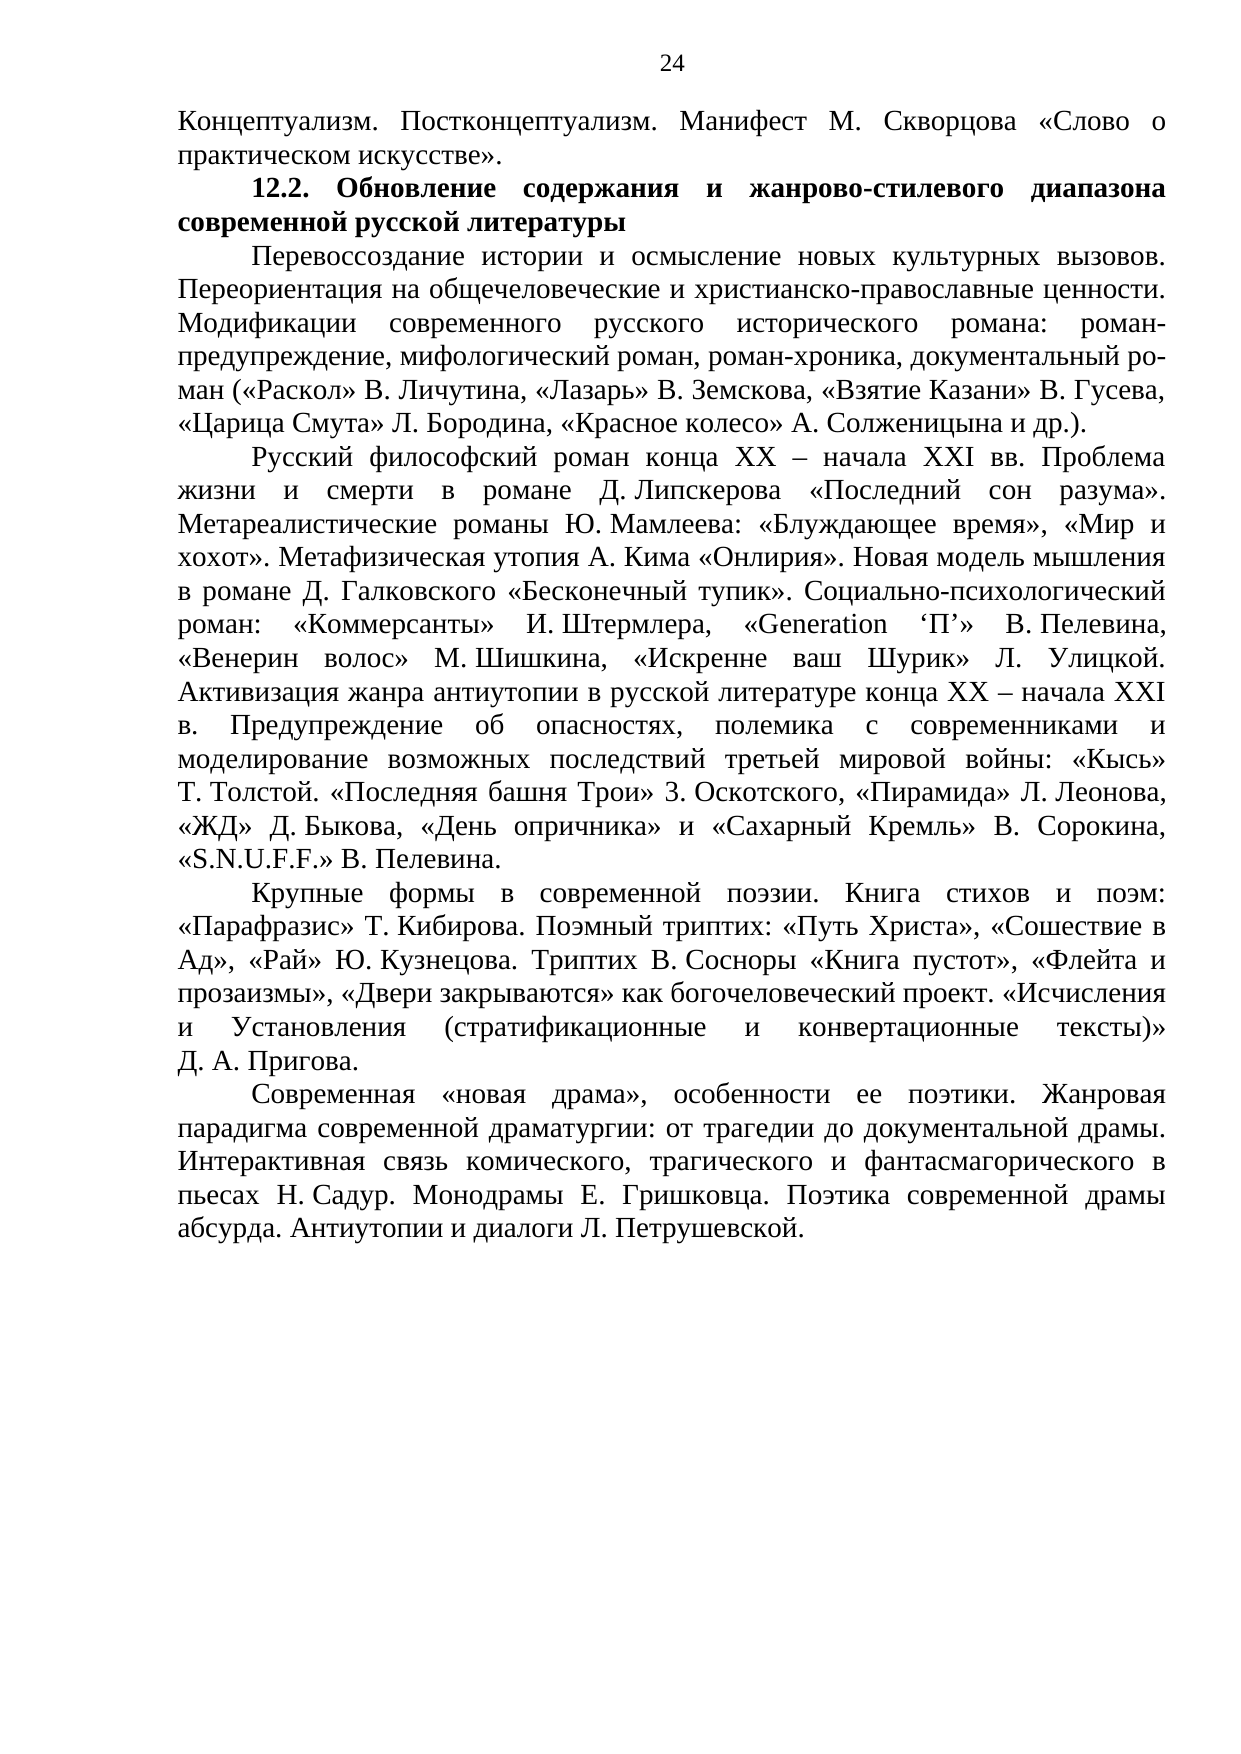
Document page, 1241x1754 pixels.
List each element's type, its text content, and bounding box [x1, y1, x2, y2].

text 12.2. Обновление содержания и жанрово-стилевого диапазона современной русской литературы [177, 171, 1167, 238]
text Современная «новая драма», особенности ее поэтики. Жанровая парадигма современной драматургии: от трагедии до документальной драмы. Интерактивная связь комического, трагического и фантасмагорического в пьесах Н. Садур. Монодрамы Е. Гришковца. Поэтика современной драмы абсурда. Антиутопии и диалоги Л. Петрушевской. [177, 1076, 1167, 1244]
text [177, 103, 1167, 171]
text Перевоссоздание истории и осмысление новых культурных вызовов. Переориентация на общечеловеческие и христианско-православные ценности. Модификации современного русского исторического романа: роман-предупреждение, мифологический роман, роман-хроника, документальный ро-ман («Раскол» В. Личутина, «Лазарь» В. Земскова, «Взятие Казани» В. Гусева, «Царица Смута» Л. Бородина, «Красное колесо» А. Солженицына и др.). [177, 238, 1167, 439]
text Крупные формы в современной поэзии. Книга стихов и поэм: «Парафразис» Т. Кибирова. Поэмный триптих: «Путь Христа», «Сошествие в Ад», «Рай» Ю. Кузнецова. Триптих В. Сосноры «Книга пустот», «Флейта и прозаизмы», «Двери закрываются» как богочеловеческий проект. «Исчисления и Установления (стратификационные и конвертационные тексты)» Д. А. Пригова. [177, 875, 1167, 1076]
text Русский философский роман конца XX – начала XXI вв. Проблема жизни и смерти в романе Д. Липскерова «Последний сон разума». Метареалистические романы Ю. Мамлеева: «Блуждающее время», «Мир и хохот». Метафизическая утопия А. Кима «Онлирия». Новая модель мышления в романе Д. Галковского «Бесконечный тупик». Социально-психологический роман: «Коммерсанты» И. Штермлера, «Generation ‘П’» В. Пелевина, «Венерин волос» М. Шишкина, «Искренне ваш Шурик» Л. Улицкой. Активизация жанра антиутопии в русской литературе конца XX – начала XXI в. Предупреждение об опасностях, полемика с современниками и моделирование возможных последствий третьей мировой войны: «Кысь» Т. Толстой. «Последняя башня Трои» 3. Оскотского, «Пирамида» Л. Леонова, «ЖД» Д. Быкова, «День опричника» и «Сахарный Кремль» В. Сорокина, «S.N.U.F.F.» В. Пелевина. [177, 439, 1167, 875]
